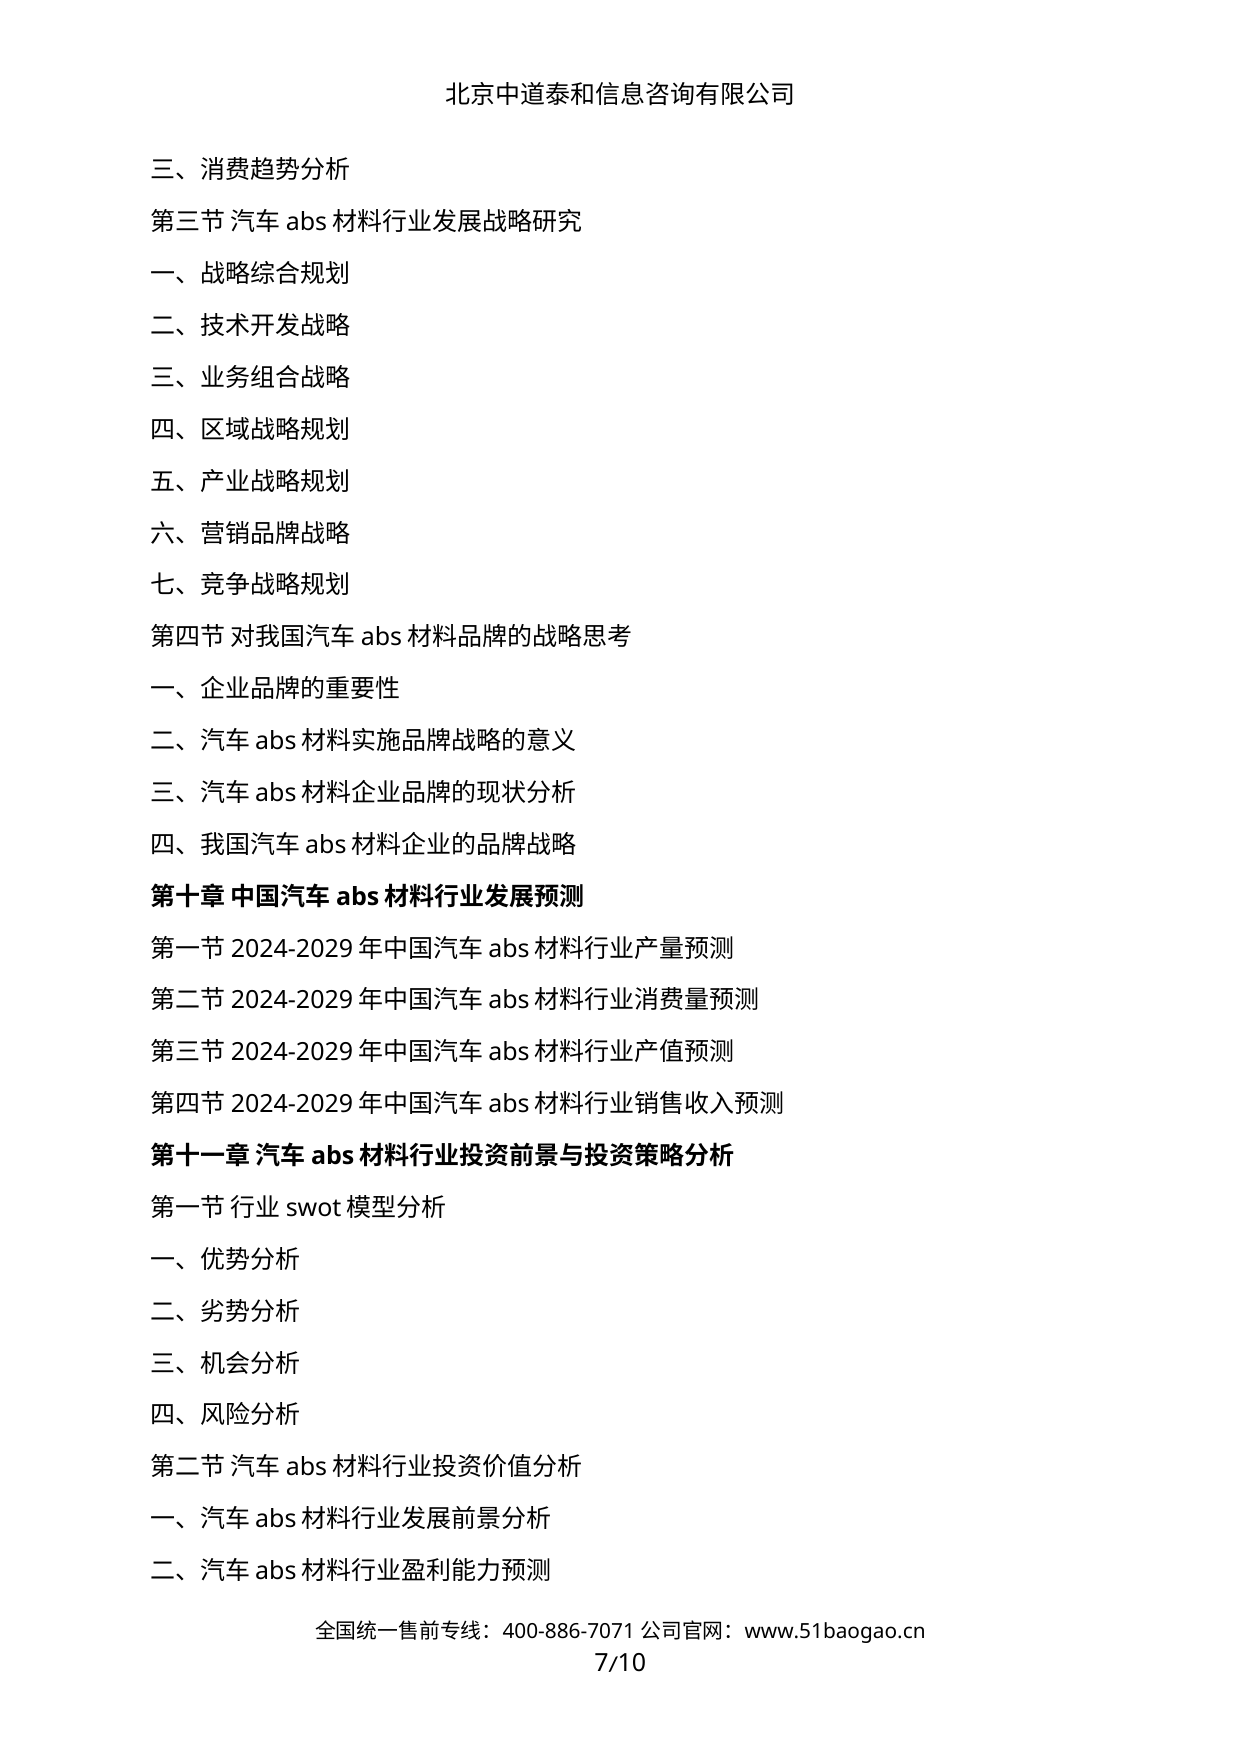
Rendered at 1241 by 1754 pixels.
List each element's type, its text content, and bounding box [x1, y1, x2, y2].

text 二、汽车abs材料实施品牌战略的意义 [150, 721, 1090, 757]
text 一、汽车abs材料行业发展前景分析 [150, 1499, 1090, 1535]
text 五、产业战略规划 [150, 461, 1090, 497]
text 第十一章 汽车abs材料行业投资前景与投资策略分析 [150, 1136, 1090, 1172]
text 一、优势分析 [150, 1239, 1090, 1276]
text 四、区域战略规划 [150, 409, 1090, 446]
text 一、战略综合规划 [150, 254, 1090, 290]
text 第一节 2024-2029年中国汽车abs材料行业产量预测 [150, 928, 1090, 964]
text 第三节 2024-2029年中国汽车abs材料行业产值预测 [150, 1032, 1090, 1068]
text 三、消费趋势分析 [150, 150, 1090, 186]
text 七、竞争战略规划 [150, 565, 1090, 601]
text 二、技术开发战略 [150, 306, 1090, 342]
text 第四节 对我国汽车abs材料品牌的战略思考 [150, 617, 1090, 653]
text 六、营销品牌战略 [150, 513, 1090, 549]
text 二、劣势分析 [150, 1291, 1090, 1327]
text 一、企业品牌的重要性 [150, 669, 1090, 705]
text 第二节 汽车abs材料行业投资价值分析 [150, 1447, 1090, 1483]
text 第二节 2024-2029年中国汽车abs材料行业消费量预测 [150, 980, 1090, 1016]
text 三、机会分析 [150, 1343, 1090, 1379]
text 三、业务组合战略 [150, 357, 1090, 394]
text 三、汽车abs材料企业品牌的现状分析 [150, 772, 1090, 809]
text 第三节 汽车abs材料行业发展战略研究 [150, 202, 1090, 238]
text 四、我国汽车abs材料企业的品牌战略 [150, 824, 1090, 861]
text 二、汽车abs材料行业盈利能力预测 [150, 1551, 1090, 1587]
text 第四节 2024-2029年中国汽车abs材料行业销售收入预测 [150, 1084, 1090, 1120]
text 第十章 中国汽车abs材料行业发展预测 [150, 876, 1090, 912]
text 四、风险分析 [150, 1395, 1090, 1431]
text 第一节 行业swot模型分析 [150, 1187, 1090, 1224]
